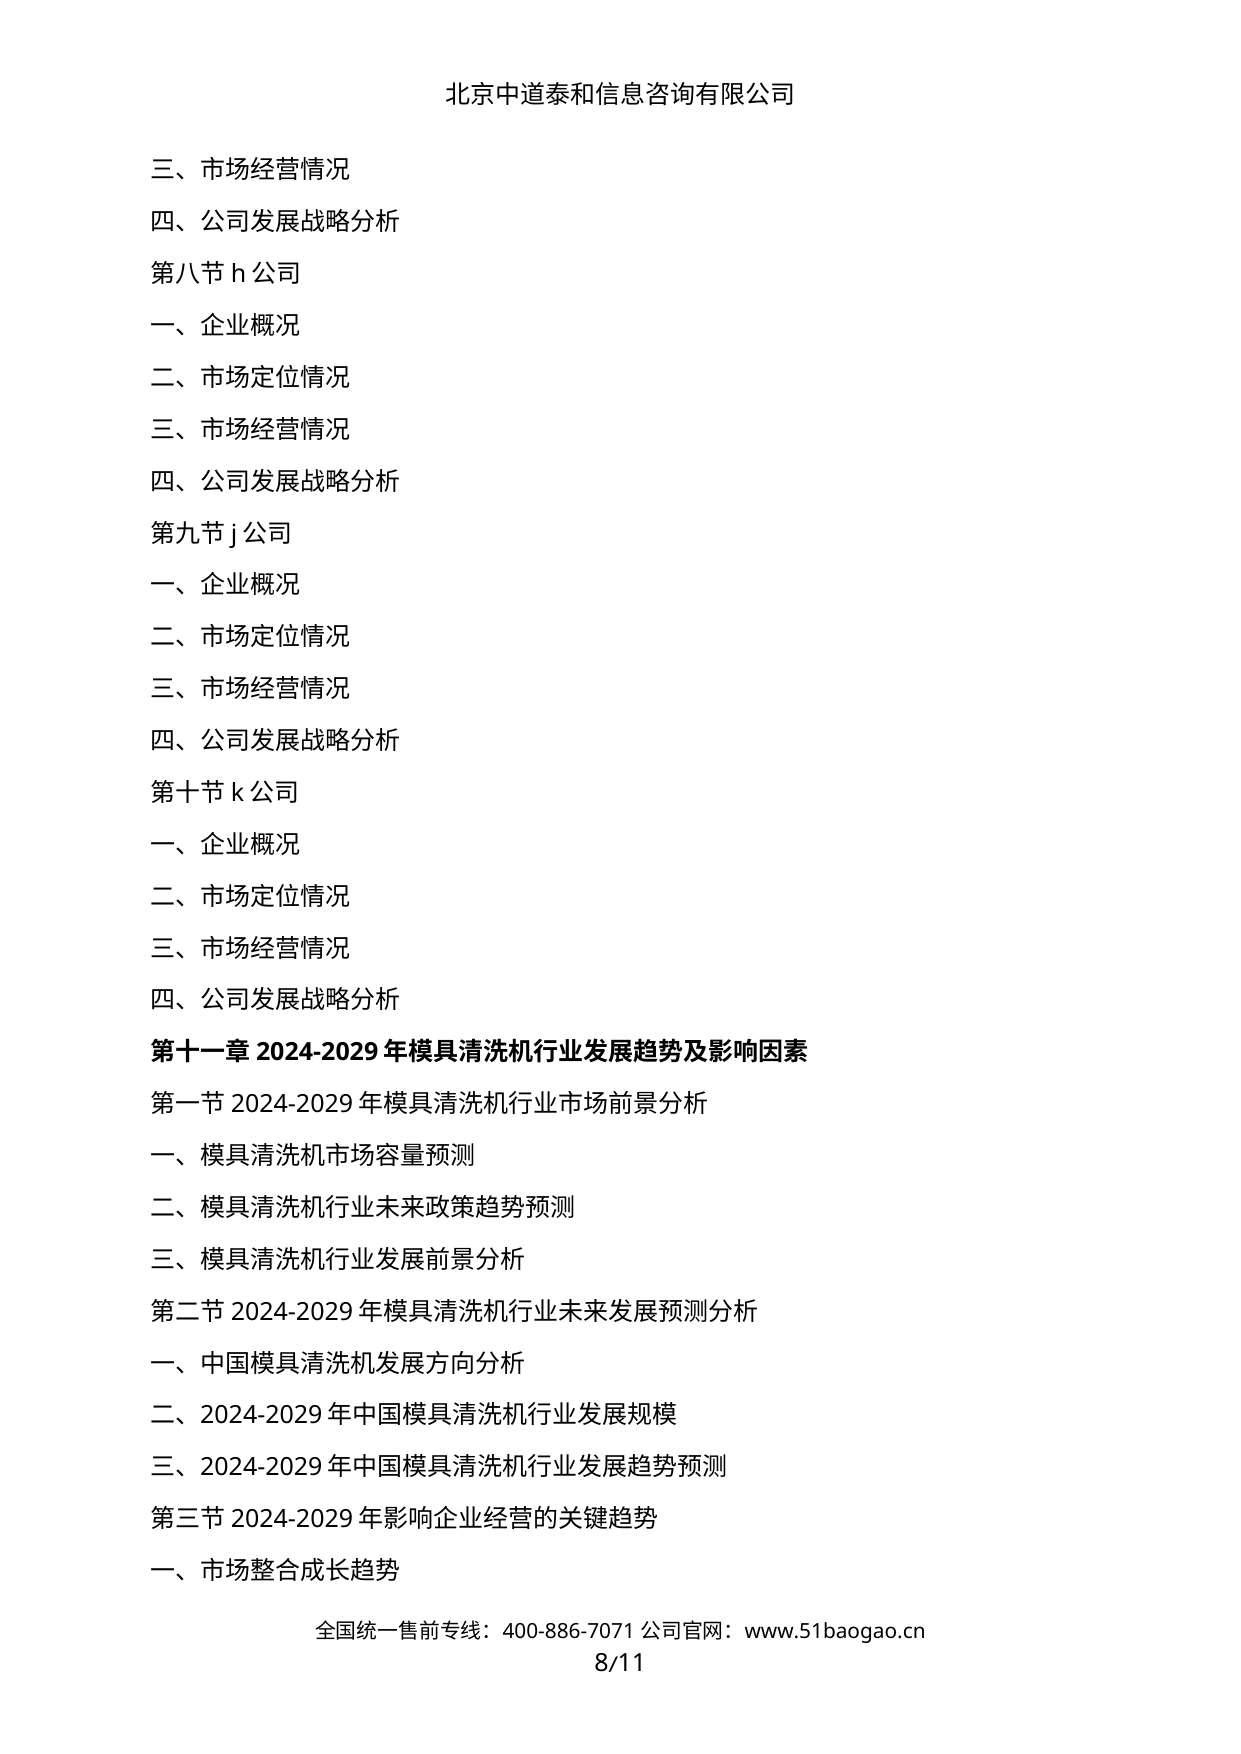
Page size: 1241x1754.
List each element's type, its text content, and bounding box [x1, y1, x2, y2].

text 一、市场整合成长趋势 [150, 1551, 1090, 1587]
text 三、市场经营情况 [150, 150, 1090, 186]
text 二、市场定位情况 [150, 357, 1090, 394]
text 第三节 2024-2029年影响企业经营的关键趋势 [150, 1499, 1090, 1535]
text 一、模具清洗机市场容量预测 [150, 1136, 1090, 1172]
text 第一节 2024-2029年模具清洗机行业市场前景分析 [150, 1084, 1090, 1120]
text 一、中国模具清洗机发展方向分析 [150, 1343, 1090, 1379]
text 一、企业概况 [150, 565, 1090, 601]
text 一、企业概况 [150, 824, 1090, 861]
text 二、模具清洗机行业未来政策趋势预测 [150, 1187, 1090, 1224]
text 四、公司发展战略分析 [150, 202, 1090, 238]
text 二、2024-2029年中国模具清洗机行业发展规模 [150, 1395, 1090, 1431]
text 第十一章 2024-2029年模具清洗机行业发展趋势及影响因素 [150, 1032, 1090, 1068]
text 二、市场定位情况 [150, 617, 1090, 653]
text 四、公司发展战略分析 [150, 461, 1090, 497]
text 四、公司发展战略分析 [150, 721, 1090, 757]
text 第九节 j公司 [150, 513, 1090, 549]
text 三、市场经营情况 [150, 669, 1090, 705]
text 一、企业概况 [150, 306, 1090, 342]
text 四、公司发展战略分析 [150, 980, 1090, 1016]
text 二、市场定位情况 [150, 876, 1090, 912]
text 第二节 2024-2029年模具清洗机行业未来发展预测分析 [150, 1291, 1090, 1327]
text 第十节 k公司 [150, 772, 1090, 809]
text 三、2024-2029年中国模具清洗机行业发展趋势预测 [150, 1447, 1090, 1483]
text 三、市场经营情况 [150, 409, 1090, 446]
text 三、市场经营情况 [150, 928, 1090, 964]
text 三、模具清洗机行业发展前景分析 [150, 1239, 1090, 1276]
text 第八节 h公司 [150, 254, 1090, 290]
